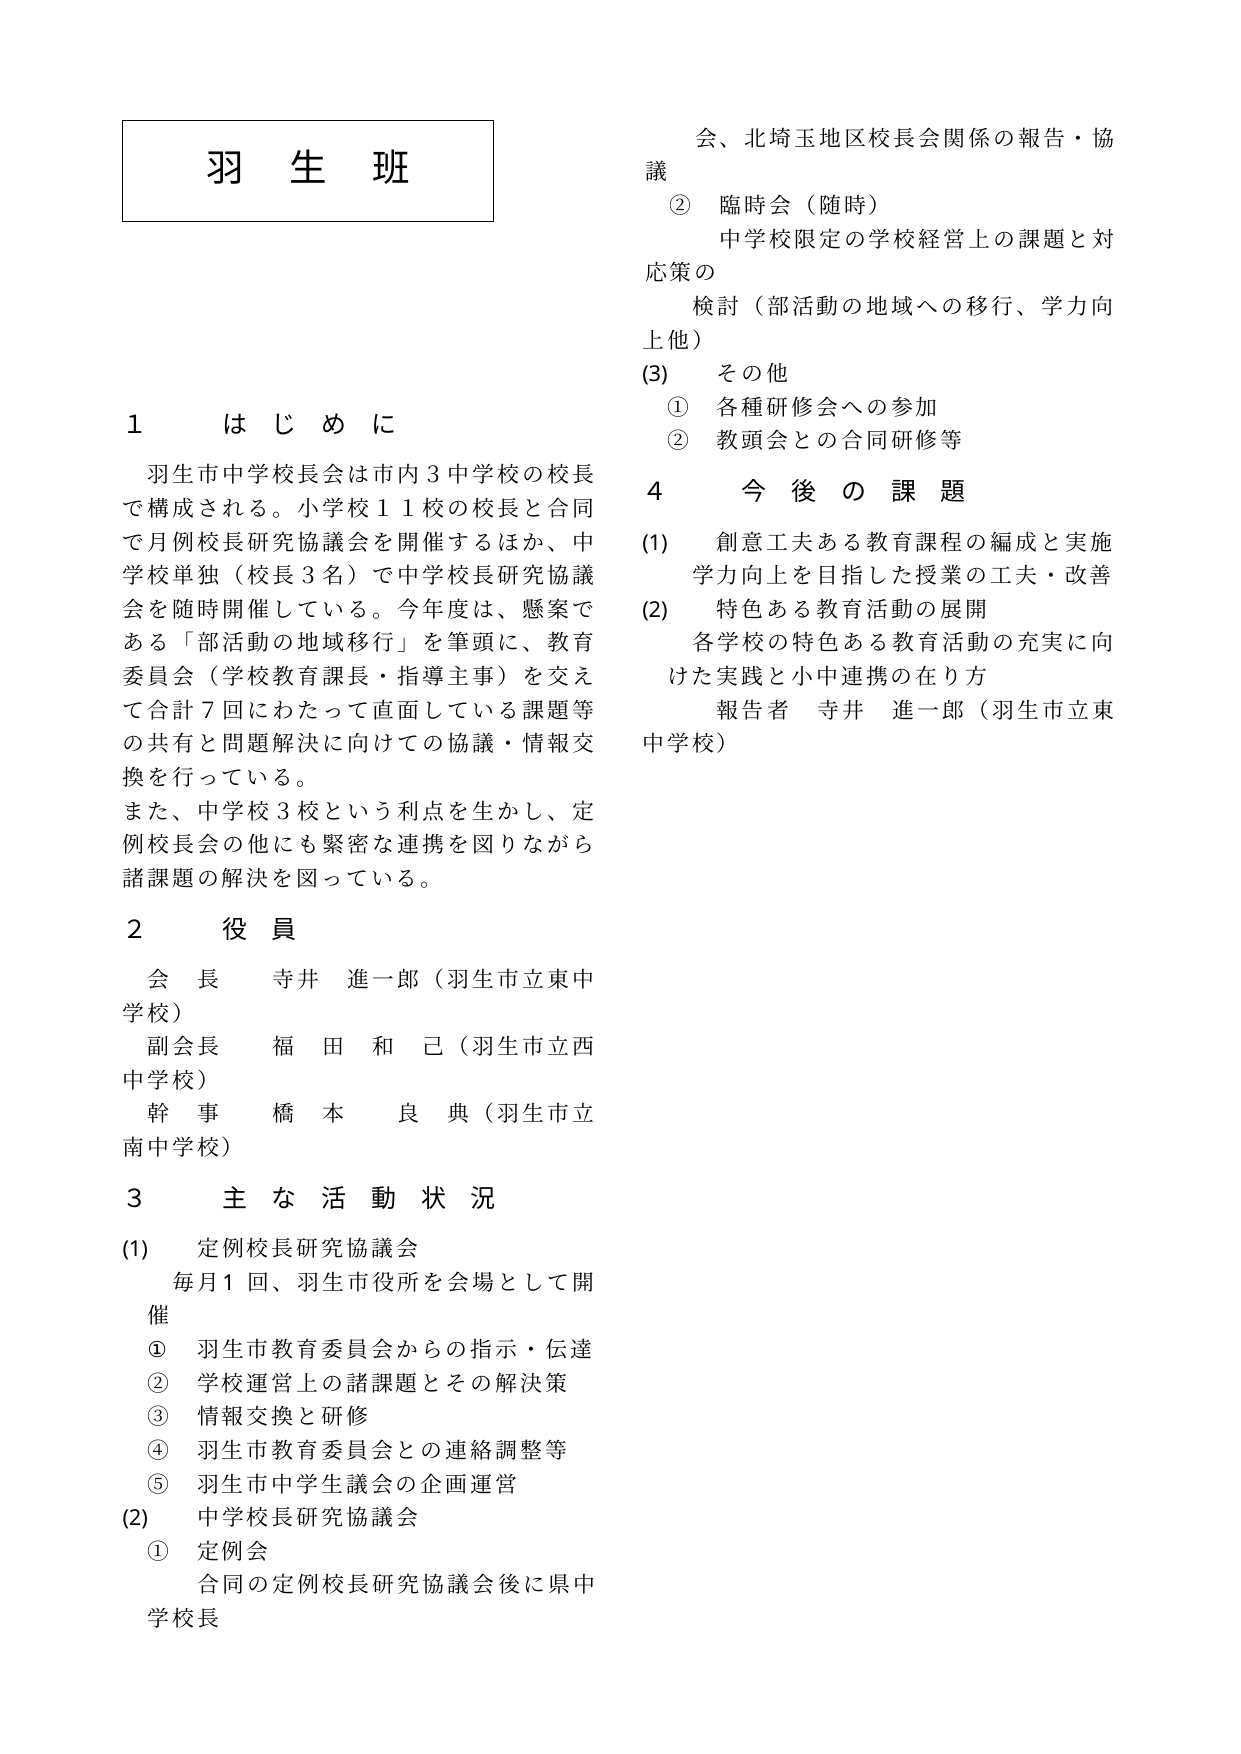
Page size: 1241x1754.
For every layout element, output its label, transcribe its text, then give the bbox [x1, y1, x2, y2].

text 各学校の特色ある教育活動の充実に向けた実践と小中連携の在り方 [642, 624, 1118, 692]
text 報告者 寺井 進一郎（羽生市立東中学校） [642, 692, 1118, 759]
text ① 羽生市教育委員会からの指示・伝達 [144, 1331, 598, 1365]
text ② 教頭会との合同研修等 [642, 423, 1118, 456]
text 検討（部活動の地域への移行、学力向上他） [642, 288, 1118, 355]
text １ はじめに [122, 389, 598, 456]
text 毎月1回、羽生市役所を会場として開催 [144, 1264, 598, 1331]
text ② 学校運営上の諸課題とその解決策 [122, 1365, 598, 1398]
text (1) 創意工夫ある教育課程の編成と実施 [642, 524, 1118, 557]
text 中学校限定の学校経営上の課題と対応策の [642, 221, 1118, 288]
text ③ 情報交換と研修 [122, 1398, 598, 1432]
text 会、北埼玉地区校長会関係の報告・協議 [642, 120, 1118, 187]
text ④ 羽生市教育委員会との連絡調整等 [122, 1432, 598, 1466]
text (3) その他 [642, 355, 1118, 389]
text ３ 主な活動状況 [122, 1163, 598, 1230]
text (2) 中学校長研究協議会 [122, 1499, 598, 1533]
text ① 各種研修会への参加 [642, 389, 1118, 423]
text 幹 事 橋 本 良 典（羽生市立南中学校） [122, 1096, 598, 1163]
text ⑤ 羽生市中学生議会の企画運営 [122, 1466, 598, 1499]
text また、中学校３校という利点を生かし、定例校長会の他にも緊密な連携を図りながら諸課題の解決を図っている。 [122, 793, 598, 894]
text 合同の定例校長研究協議会後に県中学校長 [144, 1567, 598, 1634]
text (1) 定例校長研究協議会 [122, 1230, 598, 1264]
text ４ 今後の課題 [642, 456, 1118, 524]
text ① 定例会 [122, 1533, 598, 1567]
text ２ 役員 [122, 894, 598, 961]
text 羽生市中学校長会は市内３中学校の校長で構成される。小学校１１校の校長と合同で月例校長研究協議会を開催するほか、中学校単独（校長３名）で中学校長研究協議会を随時開催している。今年度は、懸案である「部活動の地域移行」を筆頭に、教育委員会（学校教育課長・指導主事）を交えて合計７回にわたって直面している課題等の共有と問題解決に向けての協議・情報交換を行っている。 [122, 456, 598, 793]
text 副会長 福 田 和 己（羽生市立西中学校） [122, 1028, 598, 1096]
text 学力向上を目指した授業の工夫・改善 [642, 557, 1118, 591]
text (2) 特色ある教育活動の展開 [642, 591, 1118, 624]
text ② 臨時会（随時） [642, 187, 1118, 221]
text 会 長 寺井 進一郎（羽生市立東中学校） [122, 961, 598, 1028]
